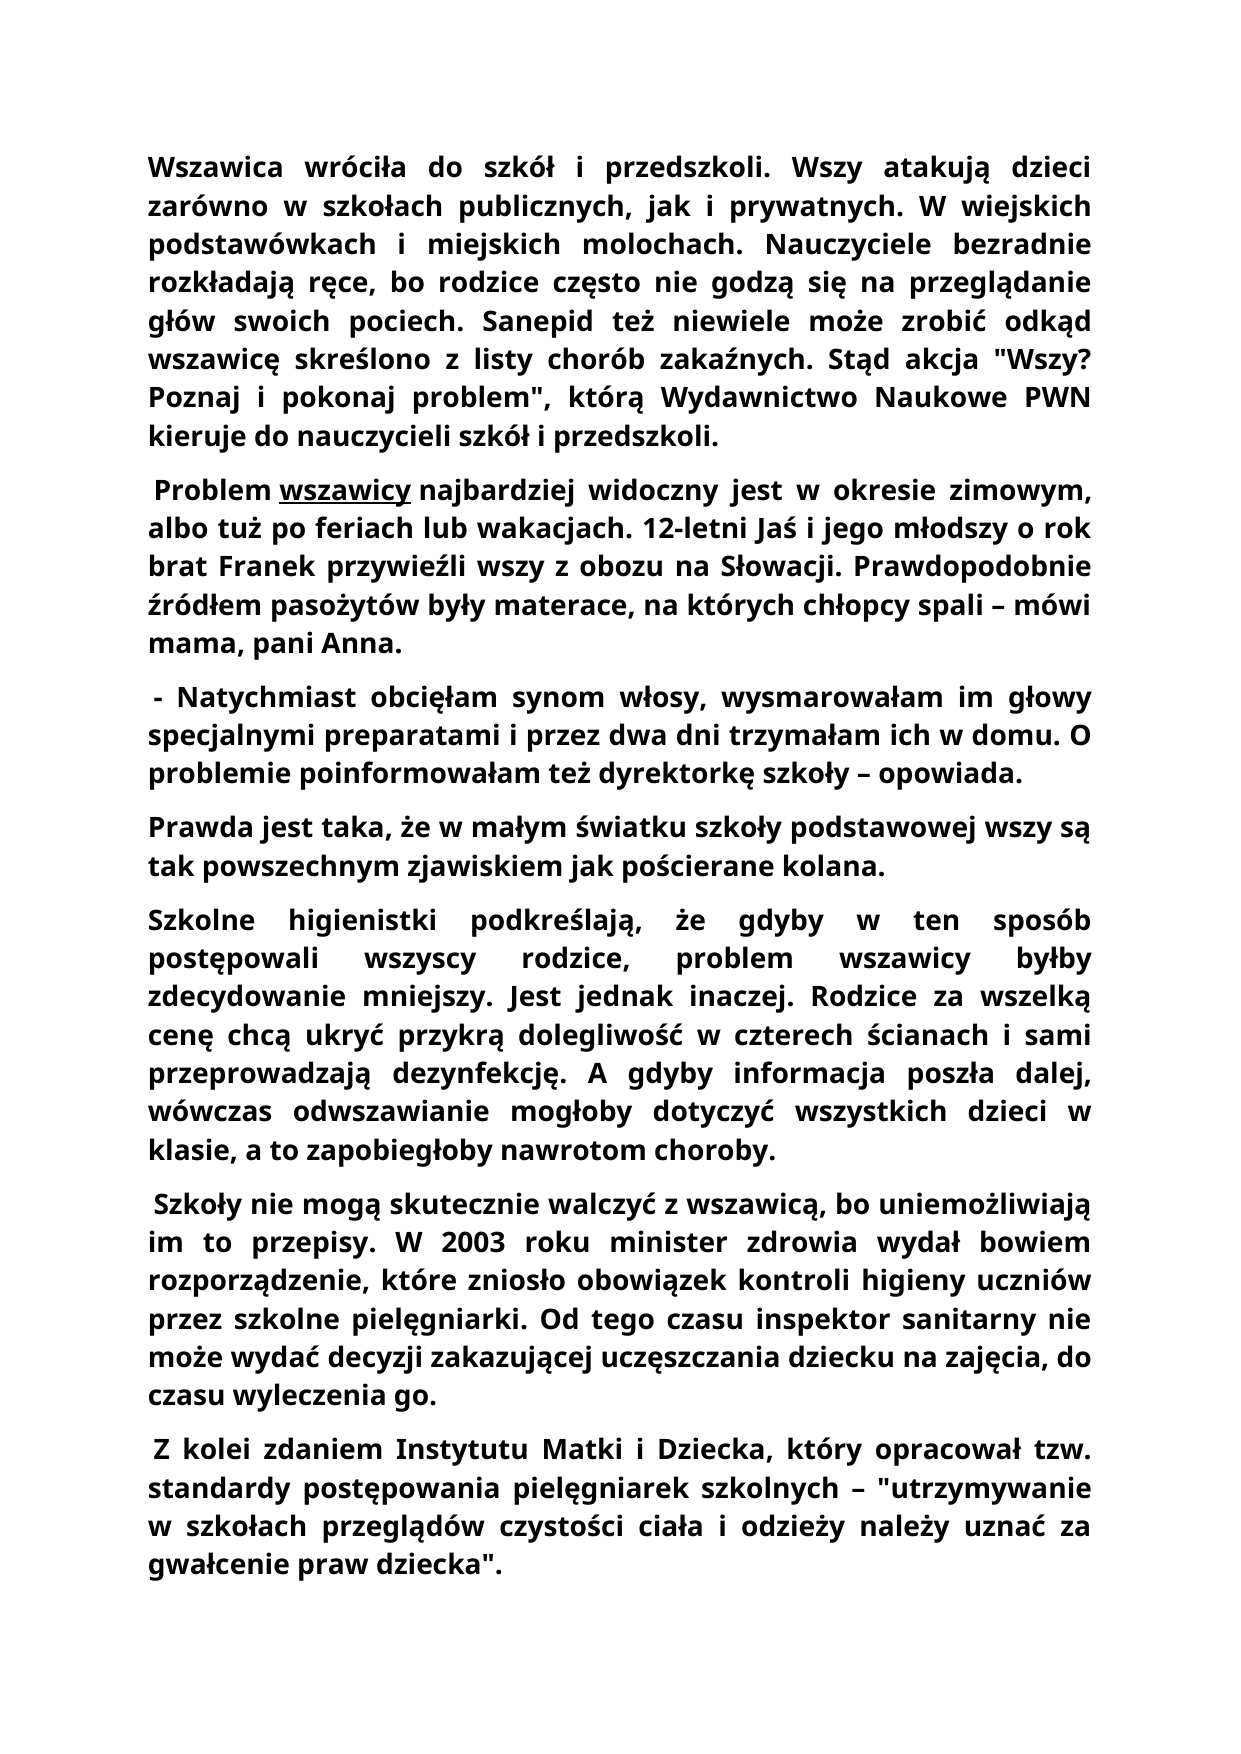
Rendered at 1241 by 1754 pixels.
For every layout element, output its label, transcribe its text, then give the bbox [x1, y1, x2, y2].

text Szkolne higienistki podkreślają, że gdyby w ten sposób postępowali wszyscy rodzice, problem wszawicy byłby zdecydowanie mniejszy. Jest jednak inaczej. Rodzice za wszelką cenę chcą ukryć przykrą dolegliwość w czterech ścianach i sami przeprowadzają dezynfekcję. A gdyby informacja poszła dalej, wówczas odwszawianie mogłoby dotyczyć wszystkich dzieci w klasie, a to zapobiegłoby nawrotom choroby. [148, 900, 1093, 1168]
text Problem wszawicy najbardziej widoczny jest w okresie zimowym, albo tuż po feriach lub wakacjach. 12-letni Jaś i jego młodszy o rok brat Franek przywieźli wszy z obozu na Słowacji. Prawdopodobnie źródłem pasożytów były materace, na których chłopcy spali – mówi mama, pani Anna. [148, 470, 1093, 662]
text - Natychmiast obcięłam synom włosy, wysmarowałam im głowy specjalnymi preparatami i przez dwa dni trzymałam ich w domu. O problemie poinformowałam też dyrektorkę szkoły – opowiada. [148, 677, 1093, 792]
text Szkoły nie mogą skutecznie walczyć z wszawicą, bo uniemożliwiają im to przepisy. W 2003 roku minister zdrowia wydał bowiem rozporządzenie, które zniosło obowiązek kontroli higieny uczniów przez szkolne pielęgniarki. Od tego czasu inspektor sanitarny nie może wydać decyzji zakazującej uczęszczania dziecku na zajęcia, do czasu wyleczenia go. [148, 1184, 1093, 1414]
text Z kolei zdaniem Instytutu Matki i Dziecka, który opracował tzw. standardy postępowania pielęgniarek szkolnych – "utrzymywanie w szkołach przeglądów czystości ciała i odzieży należy uznać za gwałcenie praw dziecka". [148, 1430, 1093, 1583]
text Prawda jest taka, że w małym światku szkoły podstawowej wszy są tak powszechnym zjawiskiem jak pościerane kolana. [148, 808, 1093, 884]
text Wszawica wróciła do szkół i przedszkoli. Wszy atakują dzieci zarówno w szkołach publicznych, jak i prywatnych. W wiejskich podstawówkach i miejskich molochach. Nauczyciele bezradnie rozkładają ręce, bo rodzice często nie godzą się na przeglądanie głów swoich pociech. Sanepid też niewiele może zrobić odkąd wszawicę skreślono z listy chorób zakaźnych. Stąd akcja "Wszy? Poznaj i pokonaj problem", którą Wydawnictwo Naukowe PWN kieruje do nauczycieli szkół i przedszkoli. [148, 148, 1093, 454]
